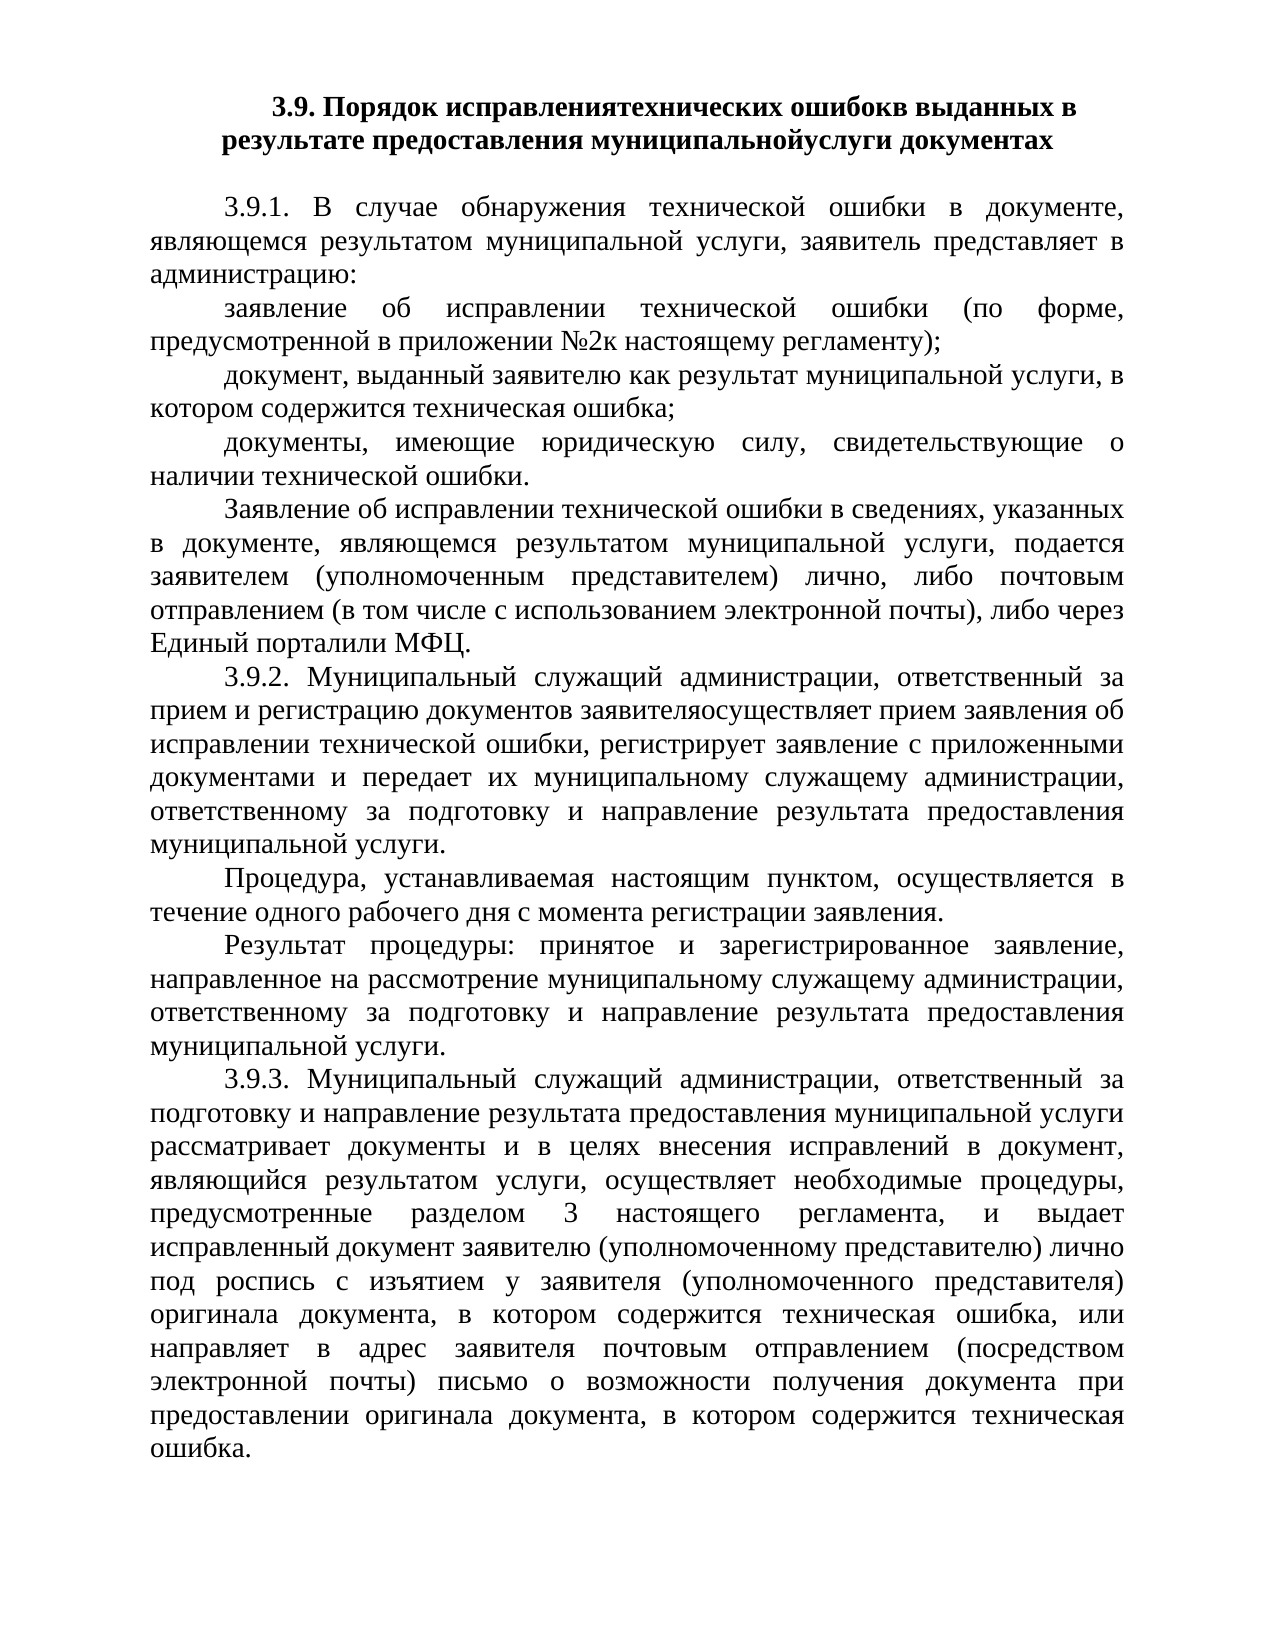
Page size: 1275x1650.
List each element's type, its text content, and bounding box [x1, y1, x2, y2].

text 3.9.2. Муниципальный служащий администрации, ответственный за прием и регистрацию документов заявителяосуществляет прием заявления об исправлении технической ошибки, регистрирует заявление с приложенными документами и передает их муниципальному служащему администрации, ответственному за подготовку и направление результата предоставления муниципальной услуги. [150, 659, 1125, 860]
text 3.9. Порядок исправлениятехнических ошибокв выданных в результате предоставления муниципальнойуслуги документах [150, 89, 1125, 156]
text 3.9.3. Муниципальный служащий администрации, ответственный за подготовку и направление результата предоставления муниципальной услуги рассматривает документы и в целях внесения исправлений в документ, являющийся результатом услуги, осуществляет необходимые процедуры, предусмотренные разделом 3 настоящего регламента, и выдает исправленный документ заявителю (уполномоченному представителю) лично под роспись с изъятием у заявителя (уполномоченного представителя) оригинала документа, в котором содержится техническая ошибка, или направляет в адрес заявителя почтовым отправлением (посредством электронной почты) письмо о возможности получения документа при предоставлении оригинала документа, в котором содержится техническая ошибка. [150, 1061, 1125, 1464]
text заявление об исправлении технической ошибки (по форме, предусмотренной в приложении №2к настоящему регламенту); [150, 290, 1125, 357]
text документ, выданный заявителю как результат муниципальной услуги, в котором содержится техническая ошибка; [150, 357, 1125, 424]
text Результат процедуры: принятое и зарегистрированное заявление, направленное на рассмотрение муниципальному служащему администрации, ответственному за подготовку и направление результата предоставления муниципальной услуги. [150, 927, 1125, 1061]
text 3.9.1. В случае обнаружения технической ошибки в документе, являющемся результатом муниципальной услуги, заявитель представляет в администрацию: [150, 189, 1125, 290]
text документы, имеющие юридическую силу, свидетельствующие о наличии технической ошибки. [150, 424, 1125, 491]
text Заявление об исправлении технической ошибки в сведениях, указанных в документе, являющемся результатом муниципальной услуги, подается заявителем (уполномоченным представителем) лично, либо почтовым отправлением (в том числе с использованием электронной почты), либо через Единый порталили МФЦ. [150, 491, 1125, 659]
text Процедура, устанавливаемая настоящим пунктом, осуществляется в течение одного рабочего дня с момента регистрации заявления. [150, 860, 1125, 927]
